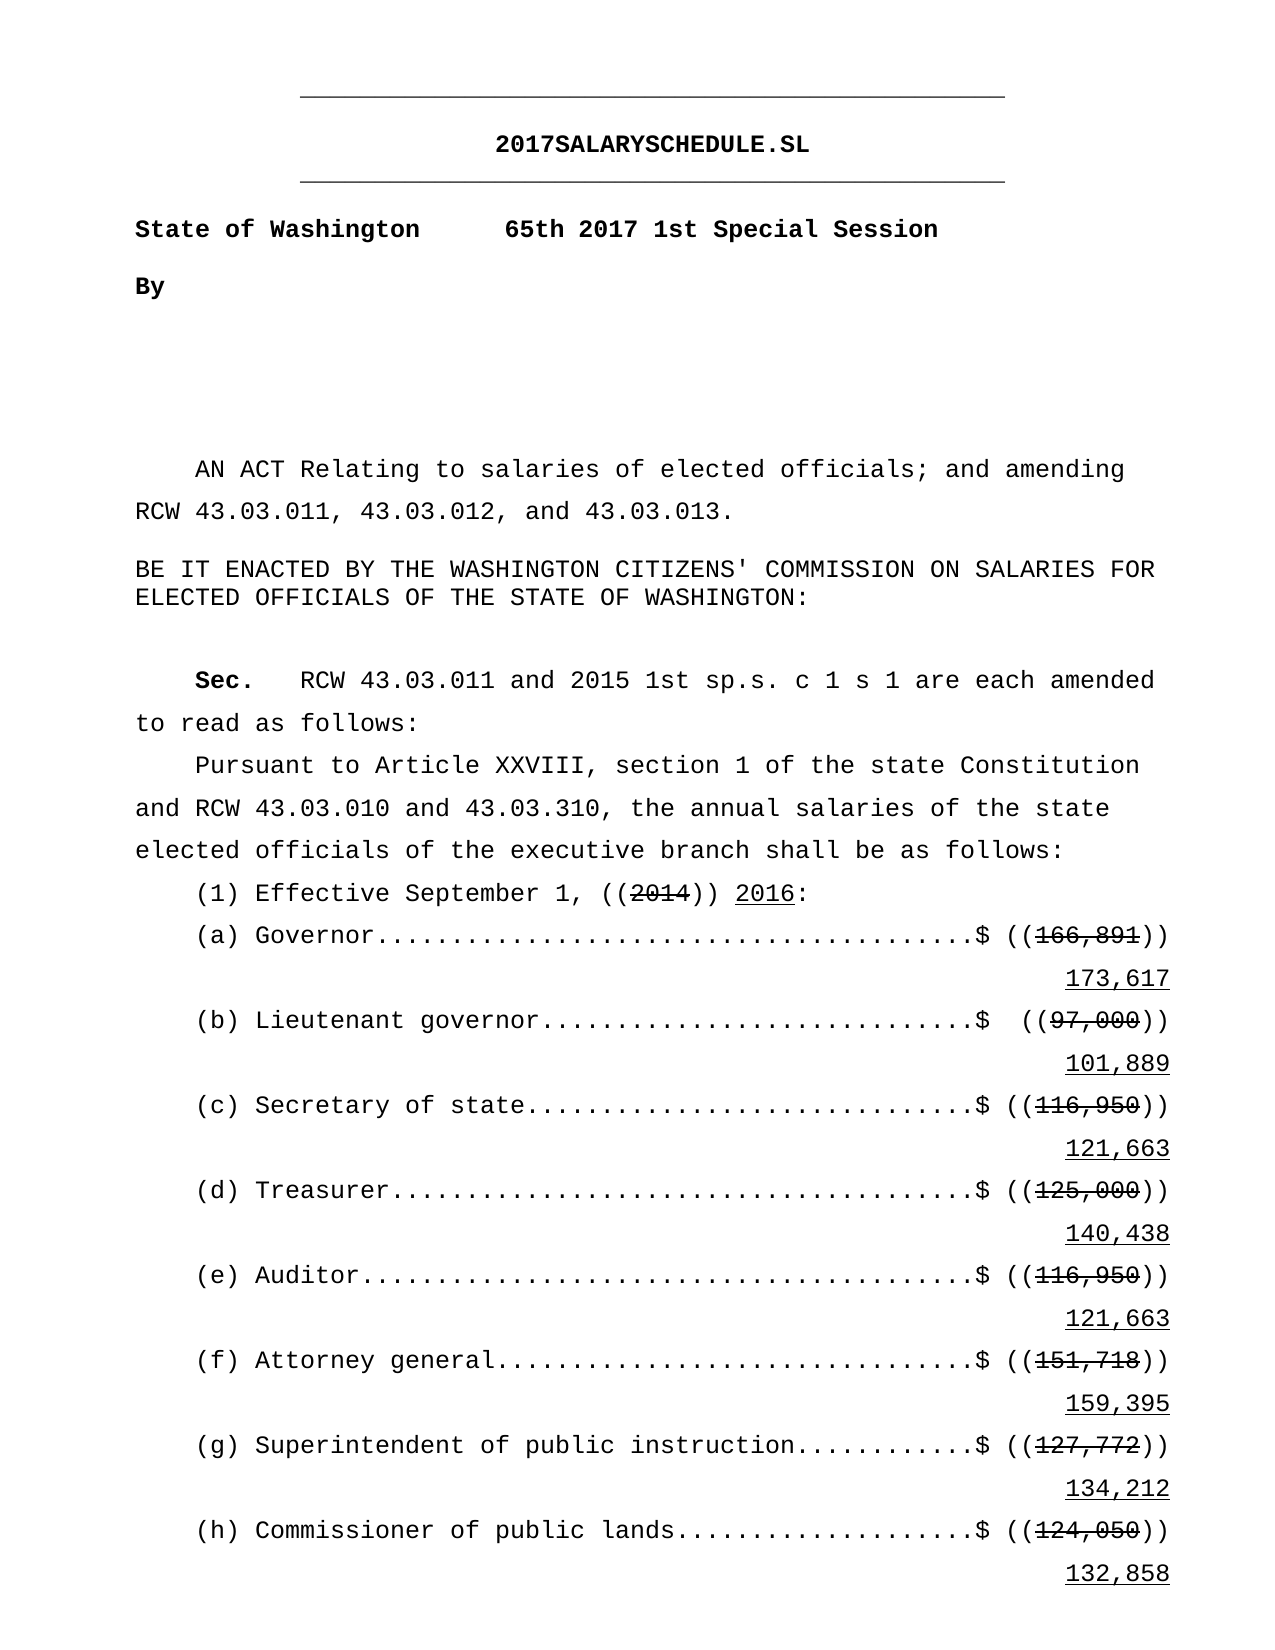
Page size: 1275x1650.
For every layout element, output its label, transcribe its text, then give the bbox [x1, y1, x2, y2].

text (e) Auditor $ ((116,950)) [135, 1250, 1170, 1292]
text BE IT ENACTED BY THE WASHINGTON CITIZENS' COMMISSION ON SALARIES FOR ELECTED OFFICIALS OF THE STATE OF WASHINGTON: [135, 557, 1170, 613]
text 159,395 [135, 1377, 1170, 1420]
text (d) Treasurer $ ((125,000)) [135, 1165, 1170, 1207]
text Sec. RCW 43.03.011 and 2015 1st sp.s. c 1 s 1 are each amended to read as follows: [135, 655, 1170, 740]
text 132,858 [135, 1547, 1170, 1590]
text (h) Commissioner of public lands $ ((124,050)) [135, 1505, 1170, 1547]
text 101,889 [135, 1037, 1170, 1080]
text (g) Superintendent of public instruction $ ((127,772)) [135, 1420, 1170, 1462]
text By [135, 273, 1170, 302]
text 121,663 [135, 1122, 1170, 1165]
text 173,617 [135, 952, 1170, 995]
text 134,212 [135, 1462, 1170, 1505]
text (b) Lieutenant governor $ ((97,000)) [135, 995, 1170, 1037]
text (f) Attorney general $ ((151,718)) [135, 1335, 1170, 1377]
text (1) Effective September 1, ((2014)) 2016: [135, 867, 1170, 910]
text 121,663 [135, 1292, 1170, 1335]
text Pursuant to Article XXVIII, section 1 of the state Constitution and RCW 43.03.010 and 43.03.310, the annual salaries of the state elected officials of the executive branch shall be as follows: [135, 740, 1170, 867]
text (a) Governor $ ((166,891)) [135, 910, 1170, 952]
text _______________________________________________ [135, 75, 1170, 103]
text 140,438 [135, 1207, 1170, 1250]
text _______________________________________________ [135, 160, 1170, 188]
text (c) Secretary of state $ ((116,950)) [135, 1080, 1170, 1122]
text AN ACT Relating to salaries of elected officials; and amending RCW 43.03.011, 43.03.012, and 43.03.013. [135, 443, 1170, 528]
text State of Washington 65th 2017 1st Special Session [135, 217, 1170, 245]
text 2017SALARYSCHEDULE.SL [135, 132, 1170, 160]
